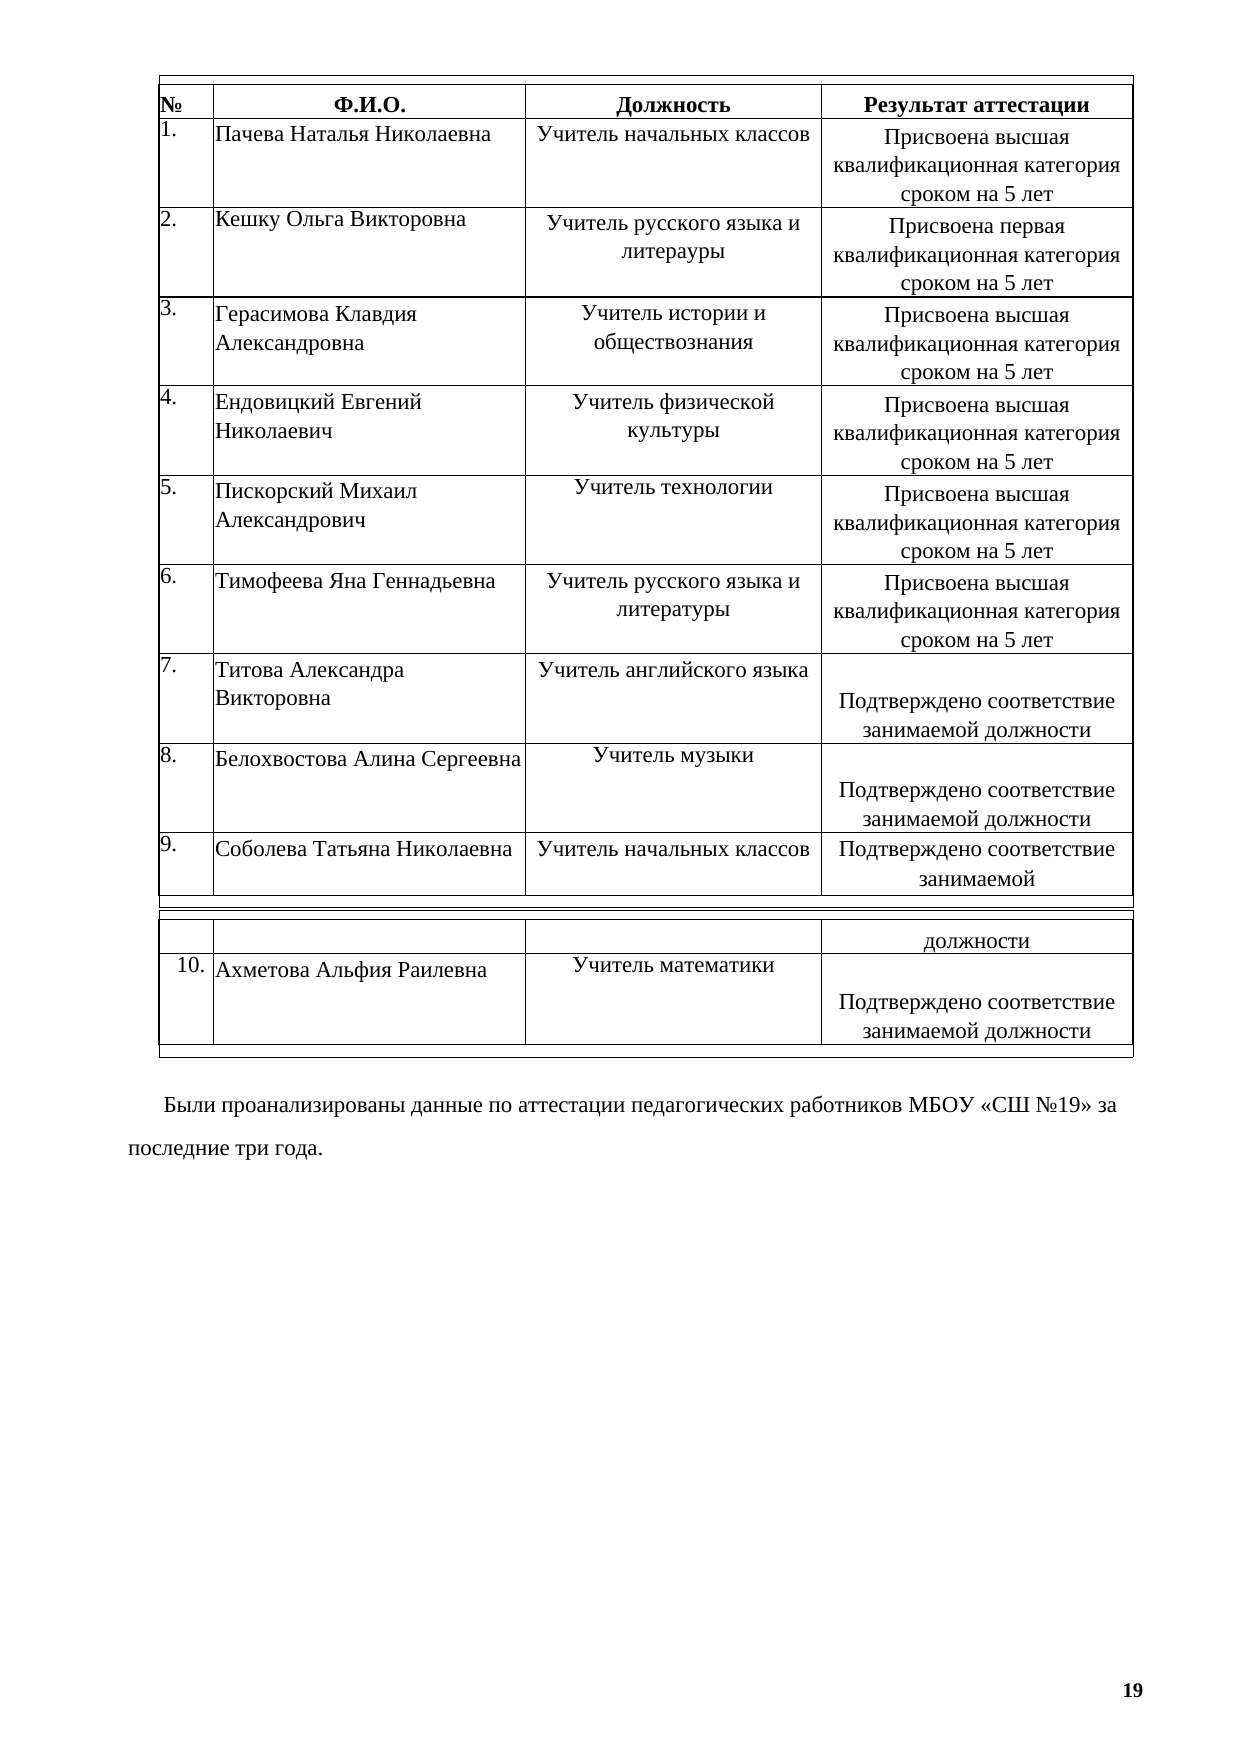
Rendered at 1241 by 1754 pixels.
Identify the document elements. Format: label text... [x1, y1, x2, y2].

table_cell Учитель начальных классов [526, 833, 821, 895]
table_cell 1. [160, 119, 213, 207]
table_cell 8. [160, 744, 213, 832]
table_cell Подтверждено соответствие занимаемой должности [822, 744, 1132, 832]
table_header [526, 920, 821, 953]
table_cell Присвоена высшая квалификационная категория сроком на 5 лет [822, 386, 1132, 475]
table_cell Присвоена высшая квалификационная категория сроком на 5 лет [822, 565, 1132, 653]
table_header Ф.И.О. [214, 85, 525, 117]
table_cell Учитель истории и обществознания [526, 298, 821, 385]
table_cell 6. [160, 565, 213, 653]
table_cell Титова Александра Викторовна [214, 654, 525, 743]
table_cell Подтверждено соответствие занимаемой [822, 833, 1132, 895]
table_cell Учитель физической культуры [526, 386, 821, 475]
table_cell Белохвостова Алина Сергеевна [214, 744, 525, 832]
table_cell Ендовицкий Евгений Николаевич [214, 386, 525, 475]
table_cell 2. [160, 208, 213, 296]
table_cell 5. [160, 476, 213, 564]
table_header Результат аттестации [822, 85, 1132, 117]
table_cell Учитель начальных классов [526, 119, 821, 207]
table_cell Учитель музыки [526, 744, 821, 832]
table_cell Герасимова Клавдия Александровна [214, 298, 525, 385]
table_header должности [822, 920, 1132, 953]
table_cell Пачева Наталья Николаевна [214, 119, 525, 207]
table_cell Пискорский Михаил Александрович [214, 476, 525, 564]
table_cell 9. [160, 833, 213, 895]
table_cell 4. [160, 386, 213, 475]
table_cell Подтверждено соответствие занимаемой должности [822, 654, 1132, 743]
table_cell Присвоена высшая квалификационная категория сроком на 5 лет [822, 476, 1132, 564]
table_cell Учитель русского языка и литерауры [526, 208, 821, 296]
text Были проанализированы данные по аттестации педагогических работников МБОУ «СШ №19» за последние три года. [128, 931, 1163, 1164]
table_header [160, 920, 213, 953]
table_header Должность [526, 85, 821, 117]
table_cell Учитель русского языка и литературы [526, 565, 821, 653]
table_cell Присвоена высшая квалификационная категория сроком на 5 лет [822, 119, 1132, 207]
table_cell Ахметова Альфия Раилевна [214, 954, 525, 1044]
table_cell 7. [160, 654, 213, 743]
table_header [214, 920, 525, 953]
table_cell Присвоена первая квалификационная категория сроком на 5 лет [822, 208, 1132, 296]
table_header № [160, 85, 213, 117]
table_cell Присвоена высшая квалификационная категория сроком на 5 лет [822, 298, 1132, 385]
table_cell 3. [160, 298, 213, 385]
table_cell Соболева Татьяна Николаевна [214, 833, 525, 895]
table_cell Тимофеева Яна Геннадьевна [214, 565, 525, 653]
table_cell Подтверждено соответствие занимаемой должности [822, 954, 1132, 1044]
table_cell Учитель английского языка [526, 654, 821, 743]
table_cell Кешку Ольга Викторовна [214, 208, 525, 296]
table_cell 10. [160, 954, 213, 1044]
table_cell Учитель технологии [526, 476, 821, 564]
table_cell Учитель математики [526, 954, 821, 1044]
